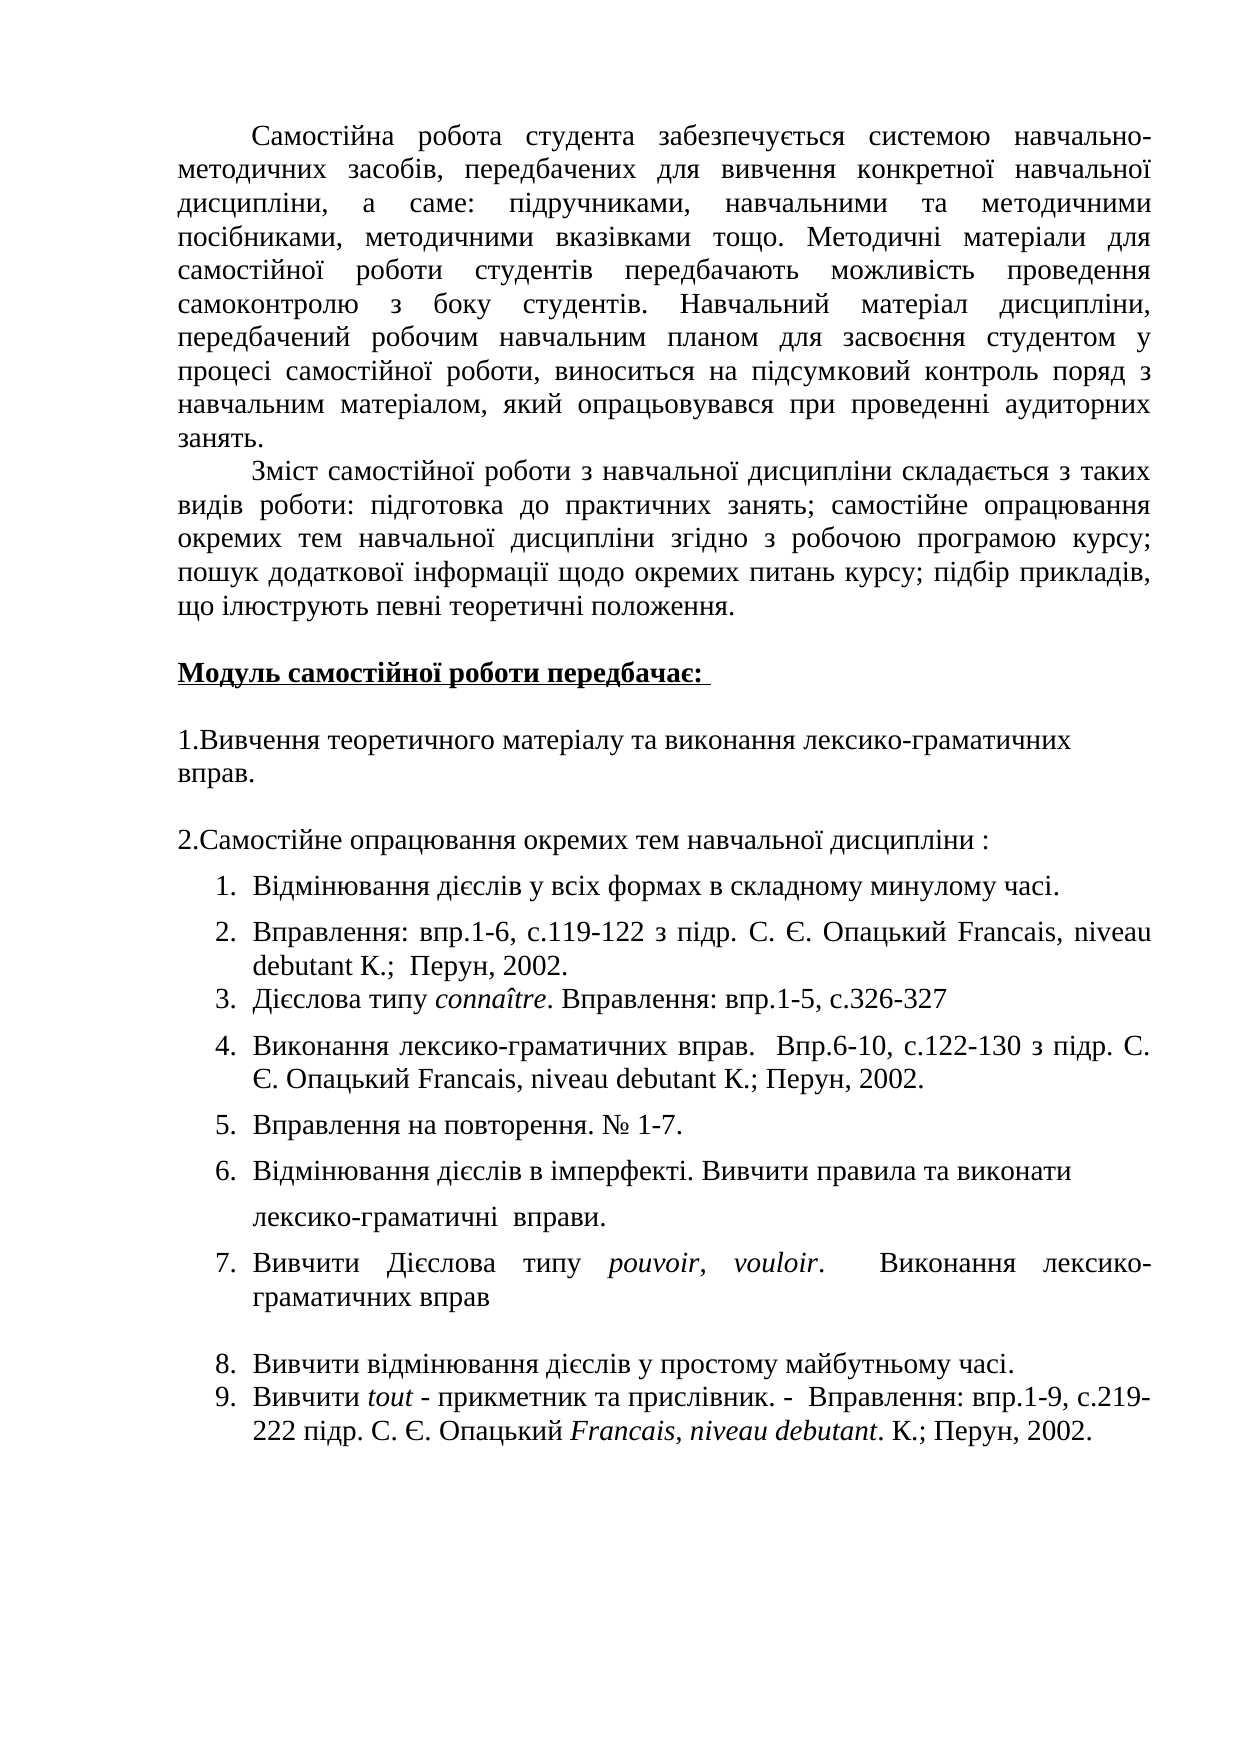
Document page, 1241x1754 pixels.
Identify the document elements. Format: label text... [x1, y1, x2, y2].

list Відмінювання дієслів в імперфекті. Вивчити правила та виконати [215, 1153, 1152, 1187]
text Самостійна робота студента забезпечується системою навчально-методичних засобів, передбачених для вивчення конкретної навчальної дисципліни, а саме: підручниками, навчальними та методичними посібниками, методичними вказівками тощо. Методичні матеріали для самостійної роботи студентів передбачають можливість проведення самоконтролю з боку студентів. Навчальний матеріал дисципліни, передбачений робочим навчальним планом для засвоєння студентом у процесі самостійної роботи, виноситься на підсумковий контроль поряд з навчальним матеріалом, який опрацьовувався при проведенні аудиторних занять. [177, 118, 1152, 453]
text 2.Самостійне опрацювання окремих тем навчальної дисципліни : [177, 822, 1152, 856]
list Вивчити tout - прикметник та прислівник. - Вправлення: впр.1-9, с.219-222 підр. С. Є. Опацький Francais, niveau debutant. К.; Перун, 2002. [215, 1379, 1152, 1447]
list Вивчити відмінювання дієслів у простому майбутньому часі. [215, 1346, 1152, 1379]
list Дієслова типу connaître. Вправлення: впр.1-5, с.326-327 [215, 982, 1152, 1015]
text Зміст самостійної роботи з навчальної дисципліни складається з таких видів роботи: підготовка до практичних занять; самостійне опрацювання окремих тем навчальної дисципліни згідно з робочою програмою курсу; пошук додаткової інформації щодо окремих питань курсу; підбір прикладів, що ілюструють певні теоретичні положення. [177, 453, 1152, 621]
text 1.Вивчення теоретичного матеріалу та виконання лексико-граматичних вправ. [177, 722, 1152, 789]
list Виконання лексико-граматичних вправ. Впр.6-10, с.122-130 з підр. С. Є. Опацький Francais, niveau debutant К.; Перун, 2002. [215, 1028, 1152, 1095]
list Вправлення на повторення. № 1-7. [215, 1107, 1152, 1141]
list лексико-граматичні вправи. [252, 1199, 1152, 1233]
list Вивчити Дієслова типу pouvoir, vouloir. Виконання лексико-граматичних вправ [215, 1245, 1152, 1312]
list Відмінювання дієслів у всіх формах в складному минулому часі. [215, 868, 1152, 902]
text Модуль самостійної роботи передбачає: [177, 655, 1152, 688]
list Вправлення: впр.1-6, с.119-122 з підр. С. Є. Опацький Francais, niveau debutant К.; Перун, 2002. [215, 914, 1152, 982]
